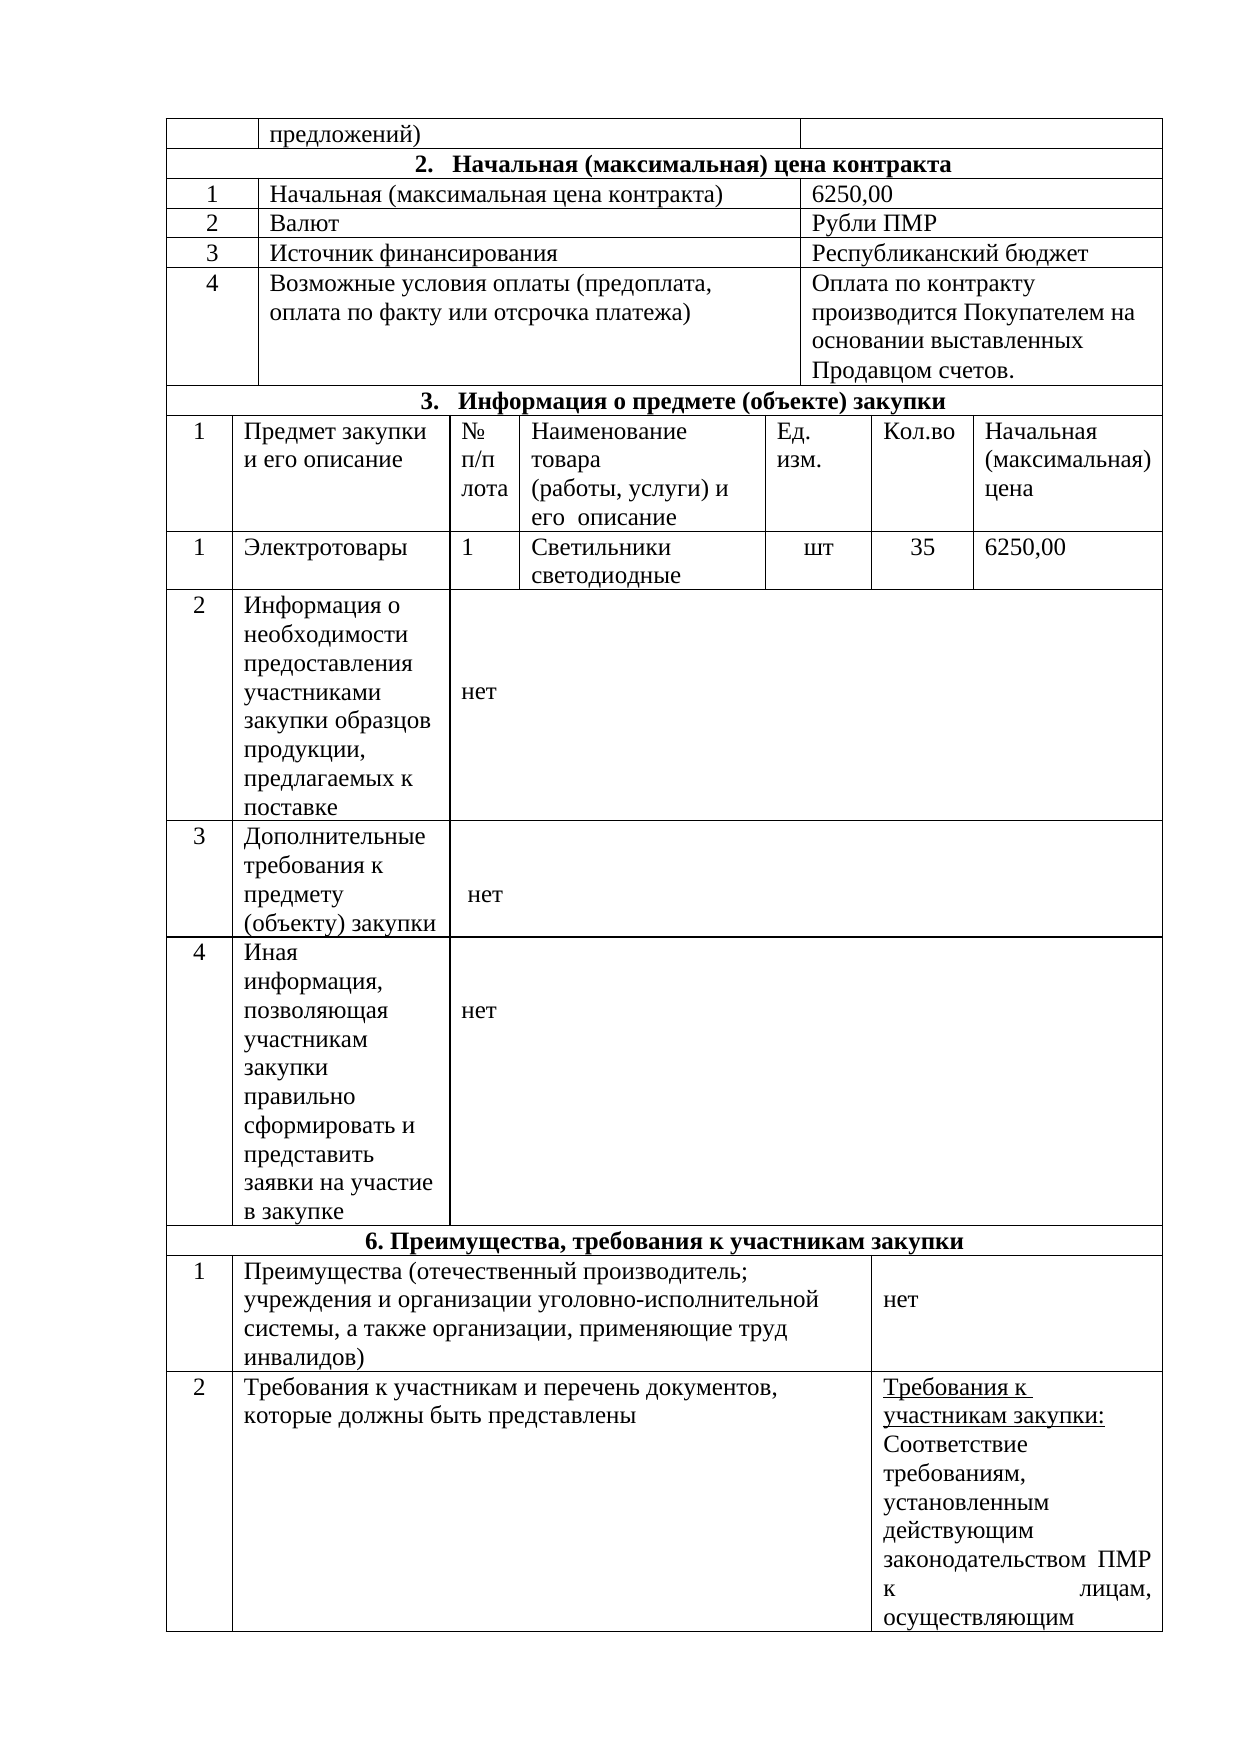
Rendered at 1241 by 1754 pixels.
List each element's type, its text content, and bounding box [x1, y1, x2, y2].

table_cell № п/п лота [451, 416, 519, 531]
table_cell 2 [167, 1372, 232, 1631]
table_cell Информация о необходимости предоставления участниками закупки образцов продукции, предлагаемых к поставке [233, 590, 449, 820]
table_cell Светильники светодиодные [520, 532, 765, 589]
table_cell Начальная (максимальная) цена [974, 416, 1162, 531]
table_cell Кол.во [872, 416, 973, 531]
table_cell нет [451, 821, 1162, 936]
table_cell Электротовары [233, 532, 449, 589]
table_cell 7 [167, 119, 258, 148]
table_cell 2 [167, 209, 258, 237]
table_cell Наименование товара (работы, услуги) и его описание [520, 416, 765, 531]
table_cell Иная информация, позволяющая участникам закупки правильно сформировать и представить заявки на участие в закупке [233, 938, 449, 1225]
table_cell 6250,00 [974, 532, 1162, 589]
table_cell 3 [167, 238, 258, 267]
table_cell 4 [167, 268, 258, 385]
table_cell 1 [167, 179, 258, 207]
table_cell нет [451, 590, 1162, 820]
table_cell Республиканский бюджет [801, 238, 1162, 267]
table_cell 6250,00 [801, 179, 1162, 207]
table_cell 3 [167, 821, 232, 936]
table_cell нет [872, 1256, 1162, 1371]
table_cell Преимущества (отечественный производитель; учреждения и организации уголовно-исполнительной системы, а также организации, применяющие труд инвалидов) [233, 1256, 871, 1371]
table_cell Оплата по контракту производится Покупателем на основании выставленных Продавцом счетов. [801, 268, 1162, 385]
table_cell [872, 1372, 1162, 1631]
table_cell нет [451, 938, 1162, 1225]
table_cell Начальная (максимальная) цена контракта [167, 149, 1162, 178]
table_cell 1 [167, 416, 232, 531]
table_cell 1 [167, 532, 232, 589]
table_cell 4 [167, 938, 232, 1225]
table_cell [801, 119, 1162, 148]
table_cell Информация о предмете (объекте) закупки [167, 386, 1162, 415]
table_cell 6. Преимущества, требования к участникам закупки [167, 1226, 1162, 1255]
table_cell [233, 1372, 871, 1631]
table_cell Предмет закупки и его описание [233, 416, 449, 531]
table_cell шт [766, 532, 871, 589]
table_cell Начальная (максимальная цена контракта) [259, 179, 800, 207]
table_cell Дополнительные требования к предмету (объекту) закупки [233, 821, 449, 936]
table_cell Ед. изм. [766, 416, 871, 531]
table_cell Источник финансирования [259, 238, 800, 267]
table_cell 35 [872, 532, 973, 589]
table_cell Рубли ПМР [801, 209, 1162, 237]
table_cell Возможные условия оплаты (предоплата, оплата по факту или отсрочка платежа) [259, 268, 800, 385]
table_cell Валют [259, 209, 800, 237]
table_cell 1 [451, 532, 519, 589]
table_cell 1 [167, 1256, 232, 1371]
table_cell 2 [167, 590, 232, 820]
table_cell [259, 119, 800, 148]
